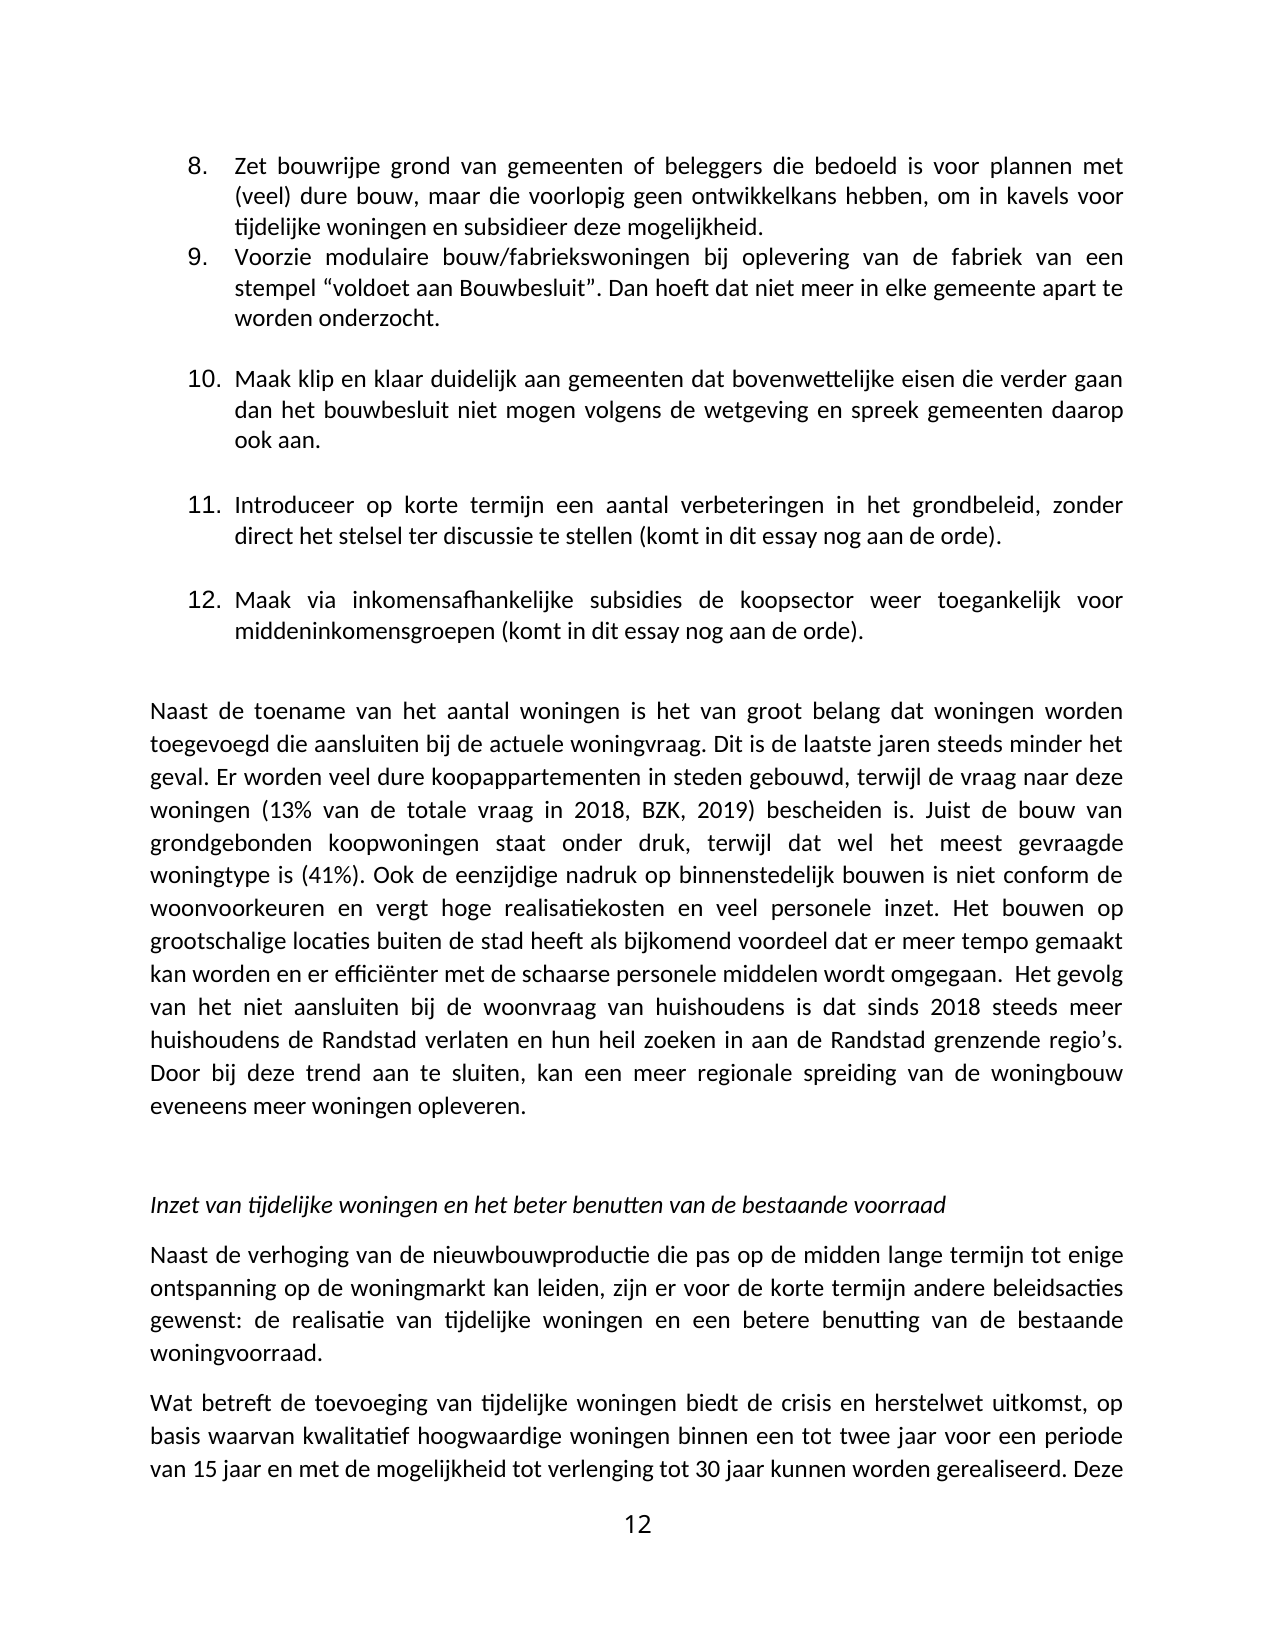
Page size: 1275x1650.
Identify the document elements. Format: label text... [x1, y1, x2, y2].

list Zet bouwrijpe grond van gemeenten of beleggers die bedoeld is voor plannen met (veel) dure bouw, maar die voorlopig geen ontwikkelkans hebben, om in kavels voor tijdelijke woningen en subsidieer deze mogelijkheid. [187, 150, 1125, 242]
list Introduceer op korte termijn een aantal verbeteringen in het grondbeleid, zonder direct het stelsel ter discussie te stellen (komt in dit essay nog aan de orde). [187, 489, 1125, 550]
list Maak klip en klaar duidelijk aan gemeenten dat bovenwettelijke eisen die verder gaan dan het bouwbesluit niet mogen volgens de wetgeving en spreek gemeenten daarop ook aan. [187, 364, 1125, 455]
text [150, 1387, 1125, 1483]
list Voorzie modulaire bouw/fabriekswoningen bij oplevering van de fabriek van een stempel “voldoet aan Bouwbesluit”. Dan hoeft dat niet meer in elke gemeente apart te worden onderzocht. [187, 242, 1125, 333]
list Maak via inkomensafhankelijke subsidies de koopsector weer toegankelijk voor middeninkomensgroepen (komt in dit essay nog aan de orde). [187, 584, 1125, 645]
text Inzet van tijdelijke woningen en het beter benutten van de bestaande voorraad [150, 1189, 1125, 1220]
text Naast de toename van het aantal woningen is het van groot belang dat woningen worden toegevoegd die aansluiten bij de actuele woningvraag. Dit is de laatste jaren steeds minder het geval. Er worden veel dure koopappartementen in steden gebouwd, terwijl de vraag naar deze woningen (13% van de totale vraag in 2018, BZK, 2019) bescheiden is. Juist de bouw van grondgebonden koopwoningen staat onder druk, terwijl dat wel het meest gevraagde woningtype is (41%). Ook de eenzijdige nadruk op binnenstedelijk bouwen is niet conform de woonvoorkeuren en vergt hoge realisatiekosten en veel personele inzet. Het bouwen op grootschalige locaties buiten de stad heeft als bijkomend voordeel dat er meer tempo gemaakt kan worden en er efficiënter met de schaarse personele middelen wordt omgegaan. Het gevolg van het niet aansluiten bij de woonvraag van huishoudens is dat sinds 2018 steeds meer huishoudens de Randstad verlaten en hun heil zoeken in aan de Randstad grenzende regio’s. Door bij deze trend aan te sluiten, kan een meer regionale spreiding van de woningbouw eveneens meer woningen opleveren. [150, 695, 1125, 1121]
text Naast de verhoging van de nieuwbouwproductie die pas op de midden lange termijn tot enige ontspanning op de woningmarkt kan leiden, zijn er voor de korte termijn andere beleidsacties gewenst: de realisatie van tijdelijke woningen en een betere benutting van de bestaande woningvoorraad. [150, 1239, 1125, 1368]
